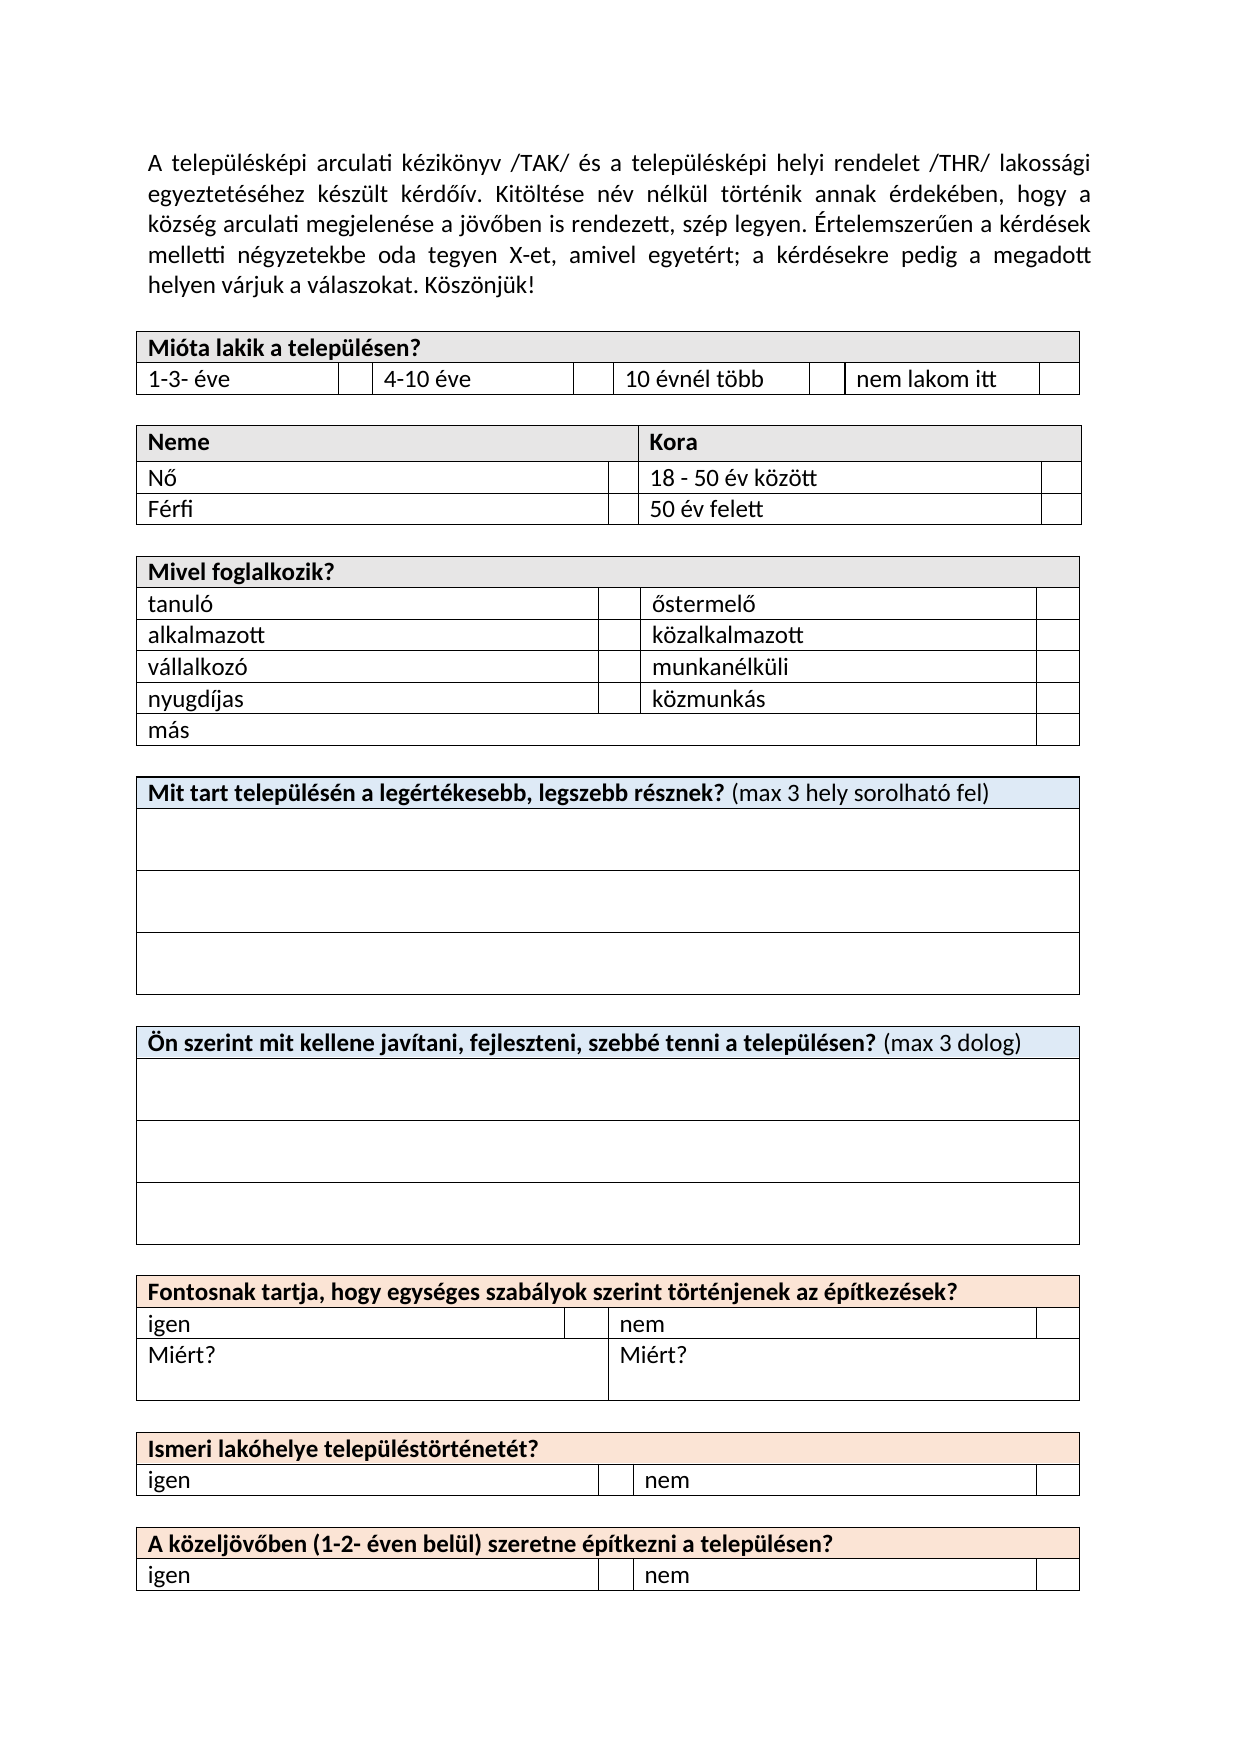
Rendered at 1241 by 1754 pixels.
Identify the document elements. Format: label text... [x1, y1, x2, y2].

table_cell 18 - 50 év között [639, 462, 1041, 492]
table_cell nem [634, 1559, 1036, 1590]
table_cell 4-10 éve [373, 363, 573, 394]
table_cell [137, 809, 1079, 870]
table_cell nyugdíjas [137, 683, 598, 713]
table_cell [1037, 1308, 1079, 1338]
table_cell 10 évnél több [614, 363, 809, 394]
table_cell nem [609, 1308, 1036, 1338]
table_cell [609, 494, 638, 524]
table_cell [137, 933, 1079, 994]
table_cell őstermelő [641, 588, 1036, 619]
table_cell nem lakom itt [846, 363, 1039, 394]
table_cell közmunkás [641, 683, 1036, 713]
table_cell közalkalmazott [641, 620, 1036, 650]
table_cell [599, 683, 640, 713]
table_cell [339, 363, 372, 394]
table_cell igen [137, 1465, 598, 1495]
table_cell [609, 462, 638, 492]
table_cell Miért? [137, 1339, 608, 1400]
table_cell igen [137, 1308, 564, 1338]
table_cell [1037, 1559, 1079, 1590]
table_cell Miért? [609, 1339, 1079, 1400]
table_cell alkalmazott [137, 620, 598, 650]
table_cell [599, 651, 640, 682]
table_cell tanuló [137, 588, 598, 619]
table_cell [137, 871, 1079, 932]
table_cell [1037, 588, 1079, 619]
table_cell [810, 363, 844, 394]
table_cell [137, 1059, 1079, 1119]
table_cell [574, 363, 613, 394]
table_cell vállalkozó [137, 651, 598, 682]
table_cell [1042, 494, 1081, 524]
table_cell [565, 1308, 608, 1338]
table_cell [1040, 363, 1079, 394]
table_cell [1037, 683, 1079, 713]
text A településképi arculati kézikönyv /TAK/ és a településképi helyi rendelet /THR/ lakossági egyeztetéséhez készült kérdőív. Kitöltése név nélkül történik annak érdekében, hogy a község arculati megjelenése a jövőben is rendezett, szép legyen. Értelemszerűen a kérdések melletti négyzetekbe oda tegyen X-et, amivel egyetért; a kérdésekre pedig a megadott helyen várjuk a válaszokat. Köszönjük! [148, 148, 1093, 300]
table_cell [1037, 1465, 1079, 1495]
table_cell [1037, 714, 1079, 745]
table_cell Férfi [137, 494, 608, 524]
table_header Neme [137, 426, 638, 461]
table_cell [599, 1559, 633, 1590]
table_header A közeljövőben (1-2- éven belül) szeretne építkezni a településen? [137, 1528, 1079, 1558]
table_cell [137, 1121, 1079, 1182]
table_cell [599, 1465, 633, 1495]
table_cell 50 év felett [639, 494, 1041, 524]
table_cell [599, 620, 640, 650]
table_cell 1-3- éve [137, 363, 338, 394]
table_cell [1037, 620, 1079, 650]
table_header Ismeri lakóhelye településtörténetét? [137, 1433, 1079, 1463]
table_cell munkanélküli [641, 651, 1036, 682]
table_header Mit tart településén a legértékesebb, legszebb résznek? (max 3 hely sorolható fel) [137, 778, 1079, 808]
table_cell más [137, 714, 1036, 745]
table_cell [137, 1183, 1079, 1244]
table_cell [1042, 462, 1081, 492]
table_cell [599, 588, 640, 619]
table_header Kora [639, 426, 1081, 461]
table_cell [1037, 651, 1079, 682]
table_cell nem [634, 1465, 1036, 1495]
table_header Mióta lakik a településen? [137, 332, 1079, 362]
table_header Fontosnak tartja, hogy egységes szabályok szerint történjenek az építkezések? [137, 1276, 1079, 1307]
table_cell Nő [137, 462, 608, 492]
table_header Mivel foglalkozik? [137, 557, 1079, 587]
table_cell igen [137, 1559, 598, 1590]
table_header Ön szerint mit kellene javítani, fejleszteni, szebbé tenni a településen? (max 3 dolog) [137, 1027, 1079, 1057]
